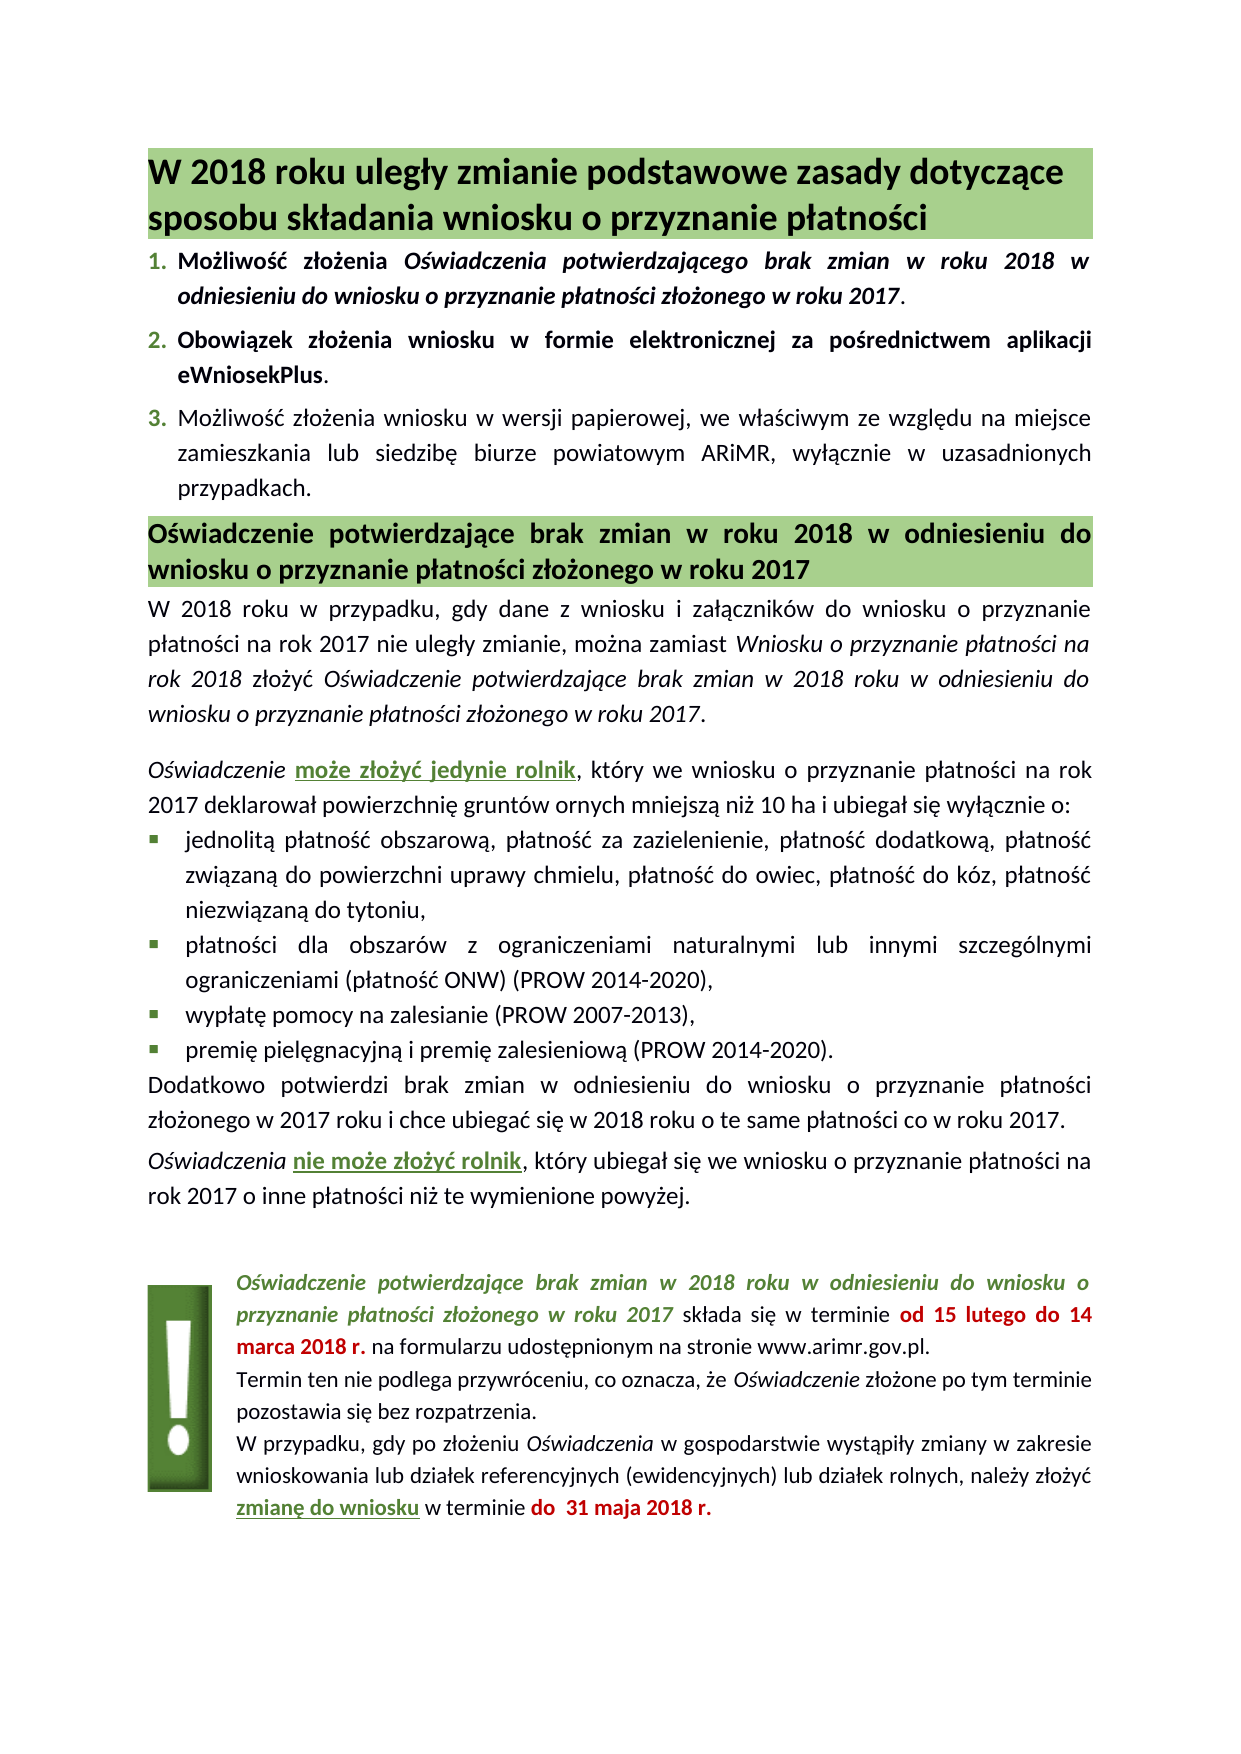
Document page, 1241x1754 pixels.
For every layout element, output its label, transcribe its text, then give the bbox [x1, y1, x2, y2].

list Możliwość złożenia Oświadczenia potwierdzającego brak zmian w roku 2018 w odniesieniu do wniosku o przyznanie płatności złożonego w roku 2017. [148, 246, 1093, 311]
list premię pielęgnacyjną i premię zalesieniową (PROW 2014-2020). [148, 1034, 1093, 1064]
text Oświadczenie może złożyć jedynie rolnik, który we wniosku o przyznanie płatności na rok 2017 deklarował powierzchnię gruntów ornych mniejszą niż 10 ha i ubiegał się wyłącznie o: [148, 754, 1093, 819]
list płatności dla obszarów z ograniczeniami naturalnymi lub innymi szczególnymi ograniczeniami (płatność ONW) (PROW 2014-2020), [148, 929, 1093, 994]
table_header Oświadczenie potwierdzające brak zmian w 2018 roku w odniesieniu do wniosku o przyznanie płatności złożonego w roku 2017 składa się w terminie od 15 lutego do 14 marca 2018 r. na formularzu udostępnionym na stronie www.arimr.gov.pl. Termin ten nie podlega przywróceniu, co oznacza, że Oświadczenie złożone po tym terminie pozostawia się bez rozpatrzenia. W przypadku, gdy po złożeniu Oświadczenia w gospodarstwie wystąpiły zmiany w zakresie wnioskowania lub działek referencyjnych (ewidencyjnych) lub działek rolnych, należy złożyć zmianę do wniosku w terminie do 31 maja 2018 r. [213, 1268, 1093, 1526]
list Możliwość złożenia wniosku w wersji papierowej, we właściwym ze względu na miejsce zamieszkania lub siedzibę biurze powiatowym ARiMR, wyłącznie w uzasadnionych przypadkach. [148, 402, 1093, 503]
picture [147, 1285, 212, 1492]
text W 2018 roku w przypadku, gdy dane z wniosku i załączników do wniosku o przyznanie płatności na rok 2017 nie uległy zmianie, można zamiast Wniosku o przyznanie płatności na rok 2018 złożyć Oświadczenie potwierdzające brak zmian w 2018 roku w odniesieniu do wniosku o przyznanie płatności złożonego w roku 2017. [148, 593, 1093, 728]
text W 2018 roku uległy zmianie podstawowe zasady dotyczące sposobu składania wniosku o przyznanie płatności [148, 148, 1093, 239]
text Oświadczenie potwierdzające brak zmian w roku 2018 w odniesieniu do wniosku o przyznanie płatności złożonego w roku 2017 [148, 516, 1093, 587]
table_header [148, 1268, 213, 1526]
list Obowiązek złożenia wniosku w formie elektronicznej za pośrednictwem aplikacji eWniosekPlus. [148, 324, 1093, 389]
list jednolitą płatność obszarową, płatność za zazielenienie, płatność dodatkową, płatność związaną do powierzchni uprawy chmielu, płatność do owiec, płatność do kóz, płatność niezwiązaną do tytoniu, [148, 824, 1093, 924]
text Oświadczenia nie może złożyć rolnik, który ubiegał się we wniosku o przyznanie płatności na rok 2017 o inne płatności niż te wymienione powyżej. [148, 1145, 1093, 1211]
text Dodatkowo potwierdzi brak zmian w odniesieniu do wniosku o przyznanie płatności złożonego w 2017 roku i chce ubiegać się w 2018 roku o te same płatności co w roku 2017. [148, 1069, 1093, 1134]
list wypłatę pomocy na zalesianie (PROW 2007-2013), [148, 999, 1093, 1029]
